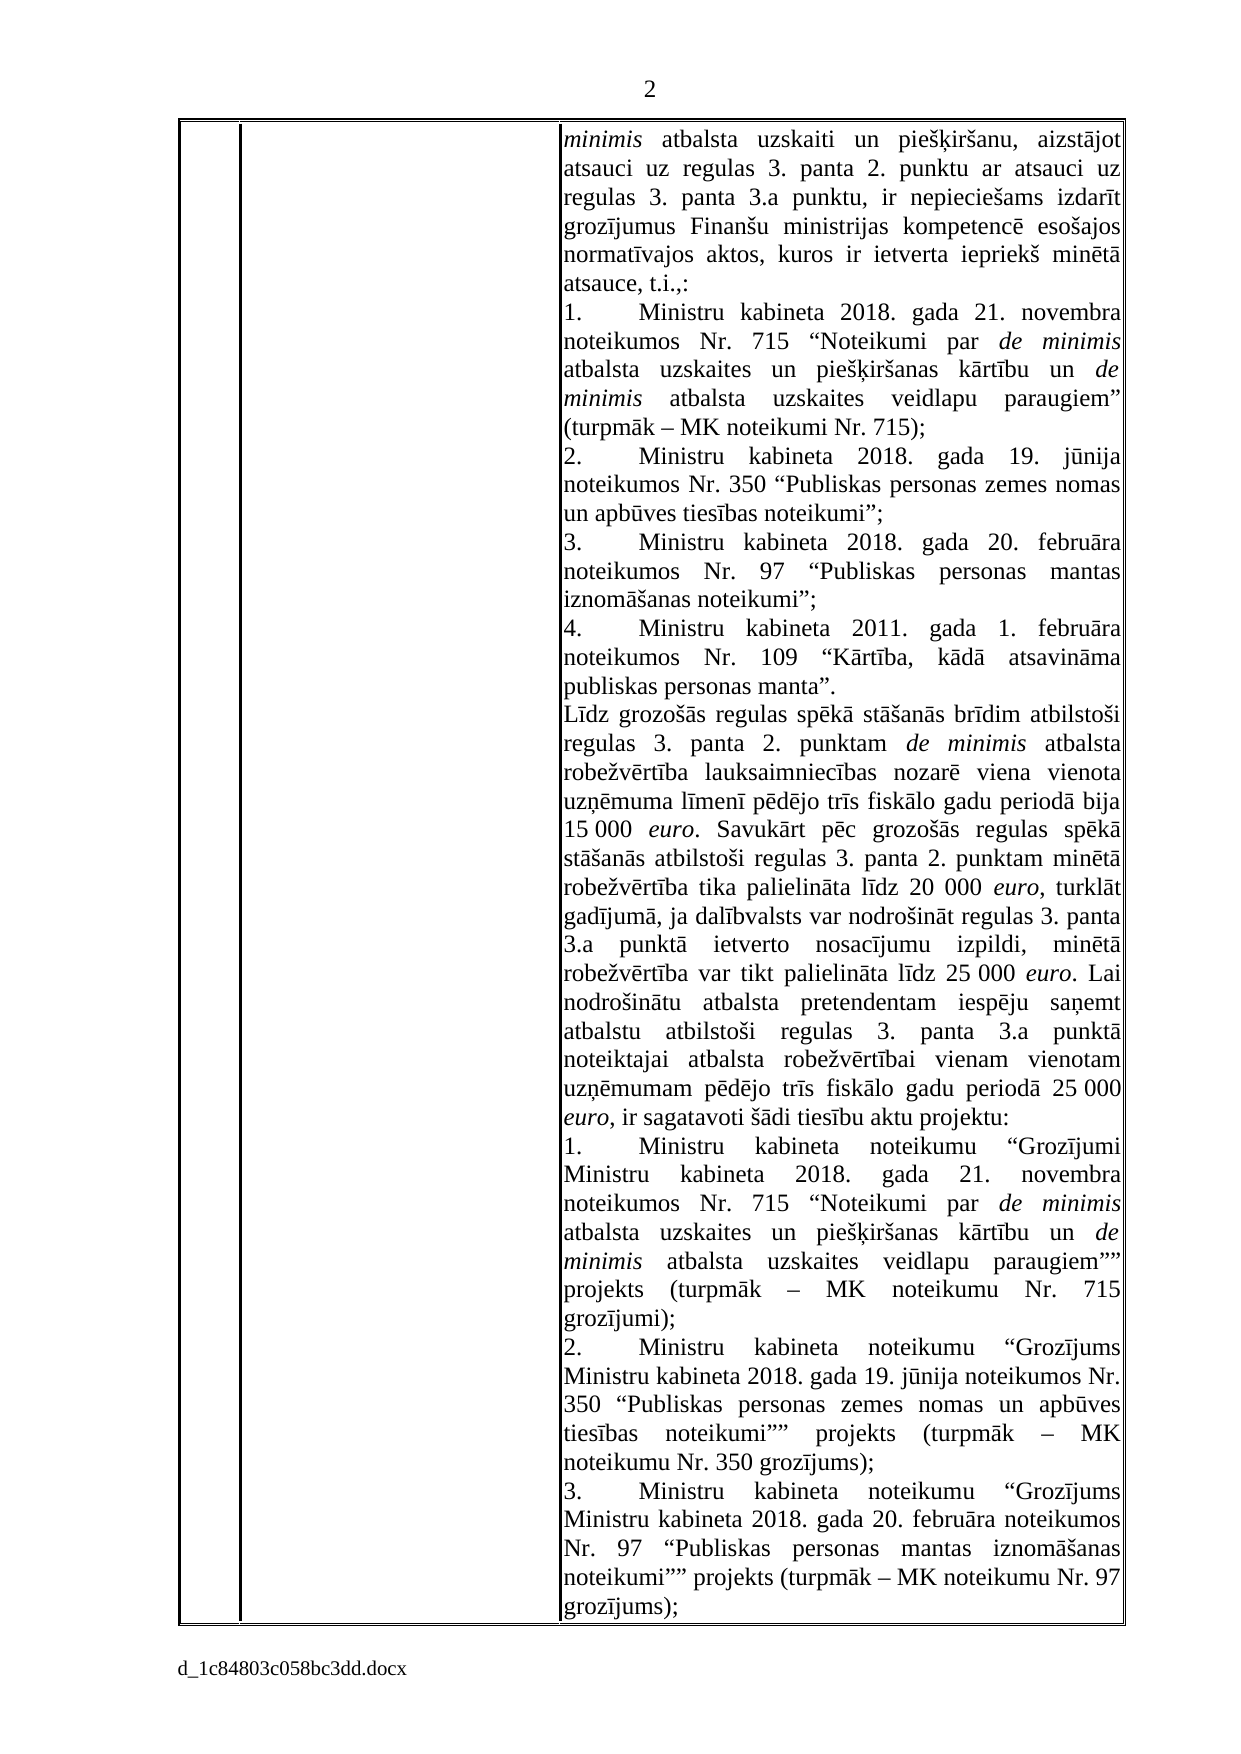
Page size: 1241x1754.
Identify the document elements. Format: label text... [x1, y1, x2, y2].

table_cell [560, 122, 1123, 1623]
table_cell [240, 120, 560, 1623]
table_cell 2. [181, 120, 240, 1623]
